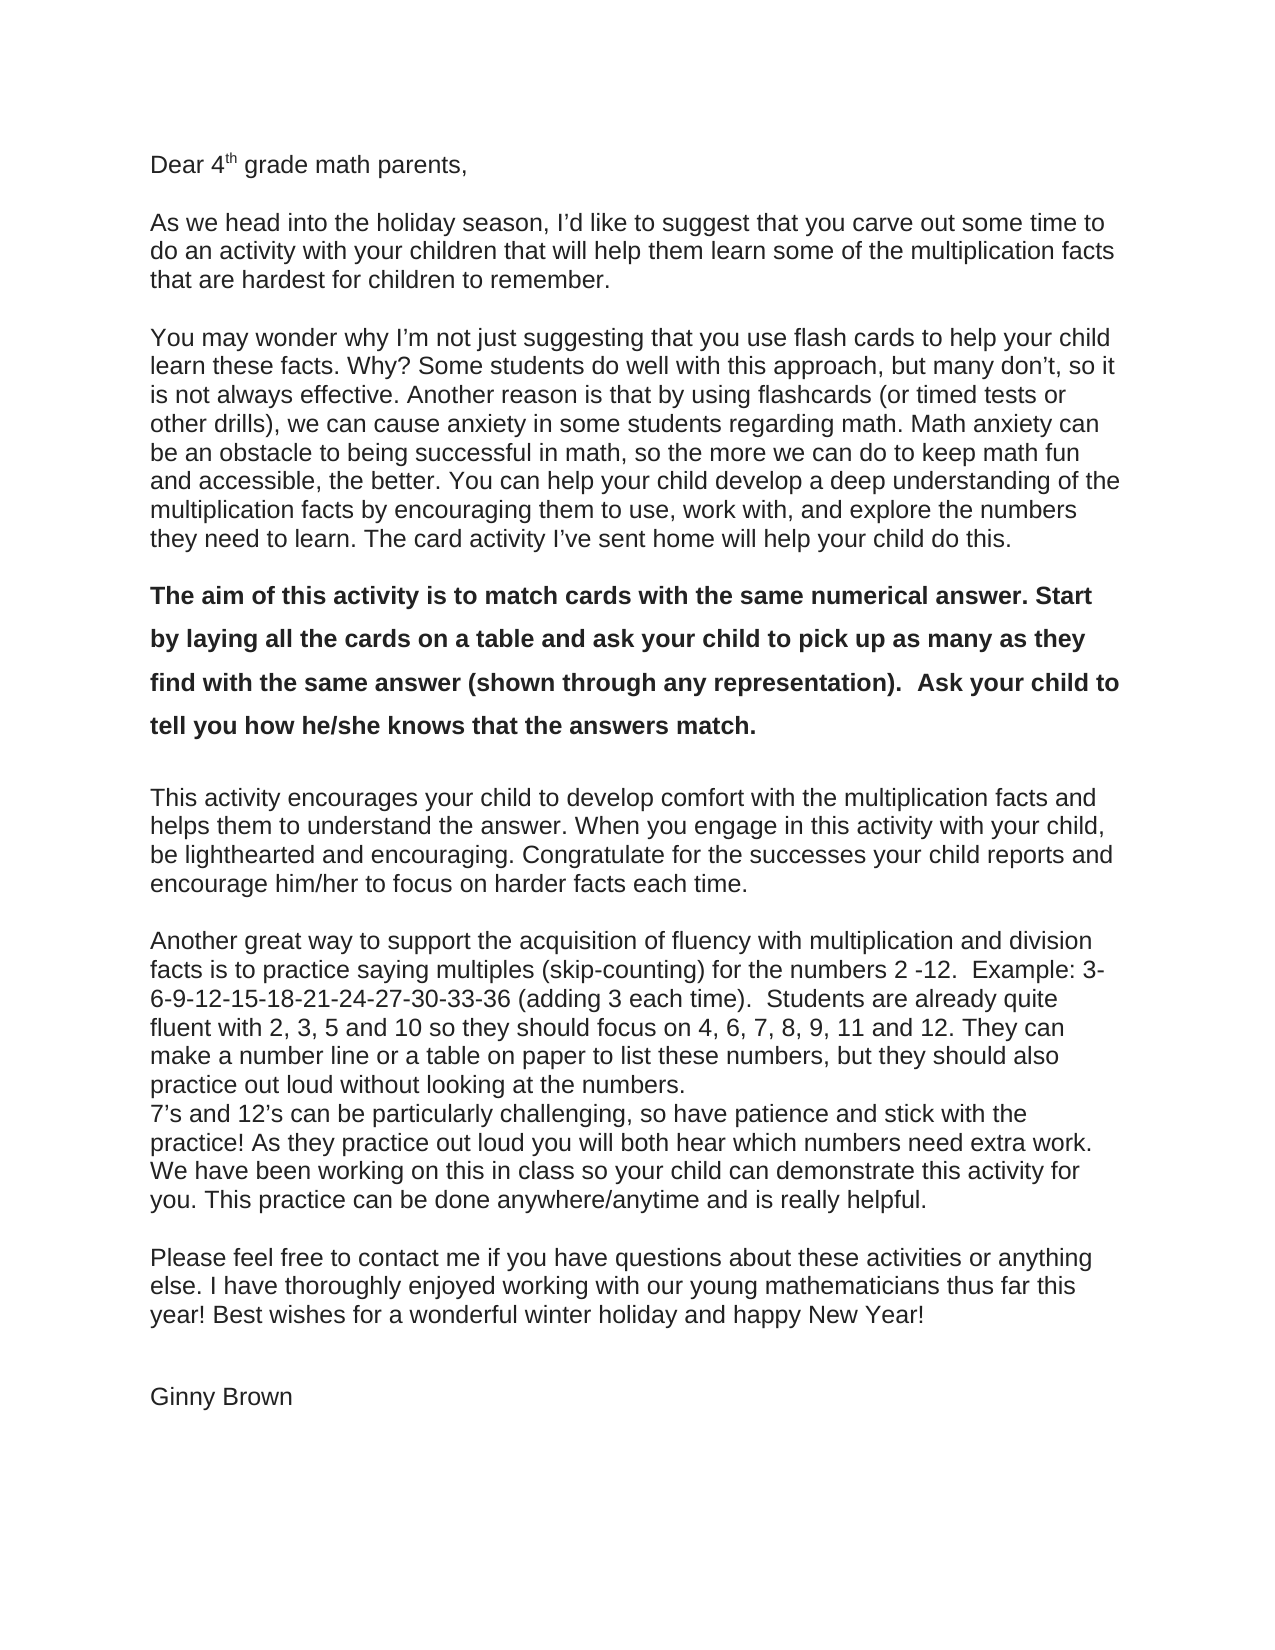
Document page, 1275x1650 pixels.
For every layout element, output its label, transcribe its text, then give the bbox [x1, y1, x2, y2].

text Please feel free to contact me if you have questions about these activities or anything else. I have thoroughly enjoyed working with our young mathematicians thus far this year! Best wishes for a wonderful winter holiday and happy New Year! [150, 1242, 1125, 1329]
text This activity encourages your child to develop comfort with the multiplication facts and helps them to understand the answer. When you engage in this activity with your child, be lighthearted and encouraging. Congratulate for the successes your child reports and encourage him/her to focus on harder facts each time. [150, 782, 1125, 897]
text As we head into the holiday season, I’d like to suggest that you carve out some time to do an activity with your children that will help them learn some of the multiplication facts that are hardest for children to remember. [150, 207, 1125, 294]
text Another great way to support the acquisition of fluency with multiplication and division facts is to practice saying multiples (skip-counting) for the numbers 2 -12. Example: 3-6-9-12-15-18-21-24-27-30-33-36 (adding 3 each time). Students are already quite fluent with 2, 3, 5 and 10 so they should focus on 4, 6, 7, 8, 9, 11 and 12. They can make a number line or a table on paper to list these numbers, but they should also practice out loud without looking at the numbers. [150, 926, 1125, 1099]
text The aim of this activity is to match cards with the same numerical answer. Start by laying all the cards on a table and ask your child to pick up as many as they find with the same answer (shown through any representation). Ask your child to tell you how he/she knows that the answers match. [150, 581, 1125, 739]
text Ginny Brown [150, 1381, 1125, 1410]
text 7’s and 12’s can be particularly challenging, so have patience and stick with the practice! As they practice out loud you will both hear which numbers need extra work. We have been working on this in class so your child can demonstrate this activity for you. This practice can be done anywhere/anytime and is really helpful. [150, 1099, 1125, 1214]
text Dear 4th grade math parents, [150, 150, 1125, 179]
text You may wonder why I’m not just suggesting that you use flash cards to help your child learn these facts. Why? Some students do well with this approach, but many don’t, so it is not always effective. Another reason is that by using flashcards (or timed tests or other drills), we can cause anxiety in some students regarding math. Math anxiety can be an obstacle to being successful in math, so the more we can do to keep math fun and accessible, the better. You can help your child develop a deep understanding of the multiplication facts by encouraging them to use, work with, and explore the numbers they need to learn. The card activity I’ve sent home will help your child do this. [150, 322, 1125, 552]
